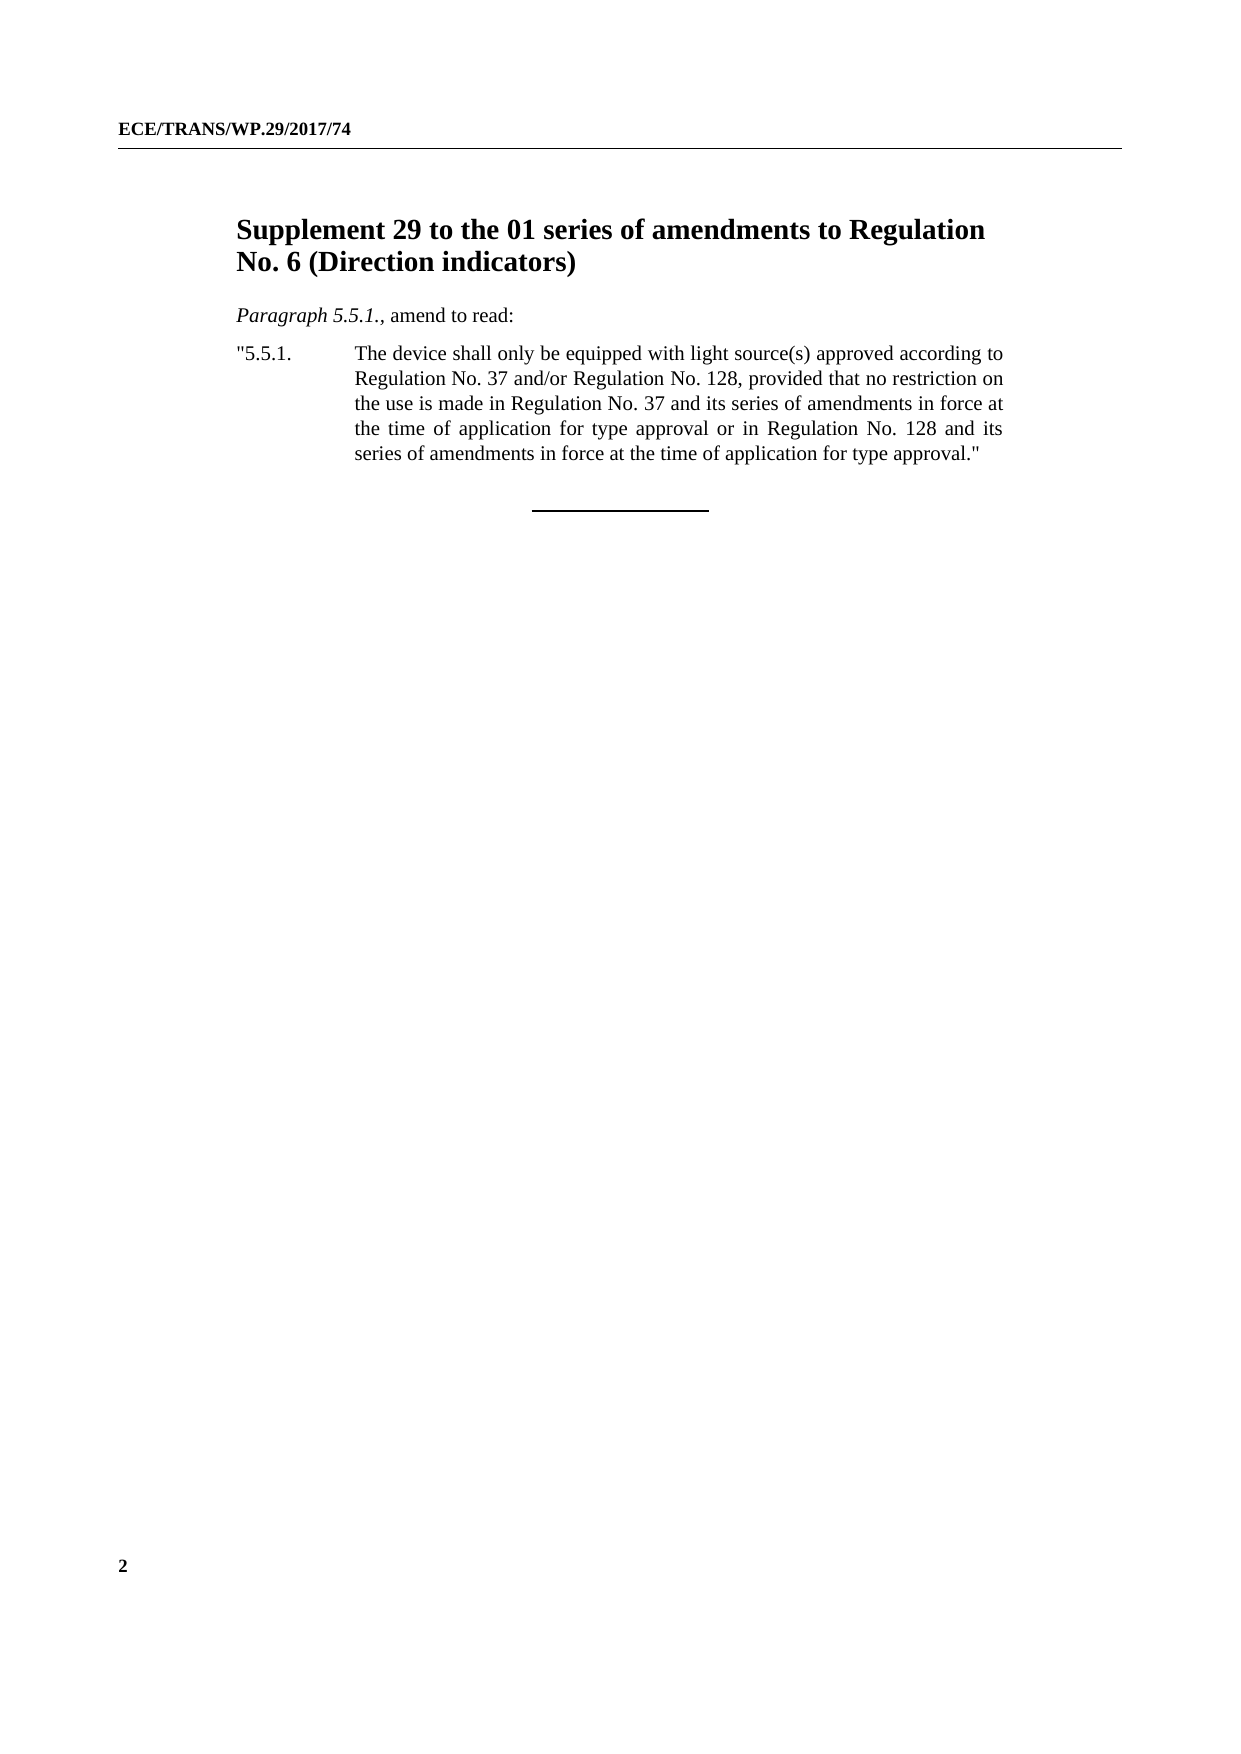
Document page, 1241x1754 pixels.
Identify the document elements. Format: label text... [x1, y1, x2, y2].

text "5.5.1. The device shall only be equipped with light source(s) approved according to Regulation No. 37 and/or Regulation No. 128, provided that no restriction on the use is made in Regulation No. 37 and its series of amendments in force at the time of application for type approval or in Regulation No. 128 and its series of amendments in force at the time of application for type approval." [236, 340, 1004, 465]
text Supplement 29 to the 01 series of amendments to Regulation No. 6 (Direction indicators) [236, 215, 1004, 277]
text Paragraph 5.5.1., amend to read: [236, 302, 1004, 327]
